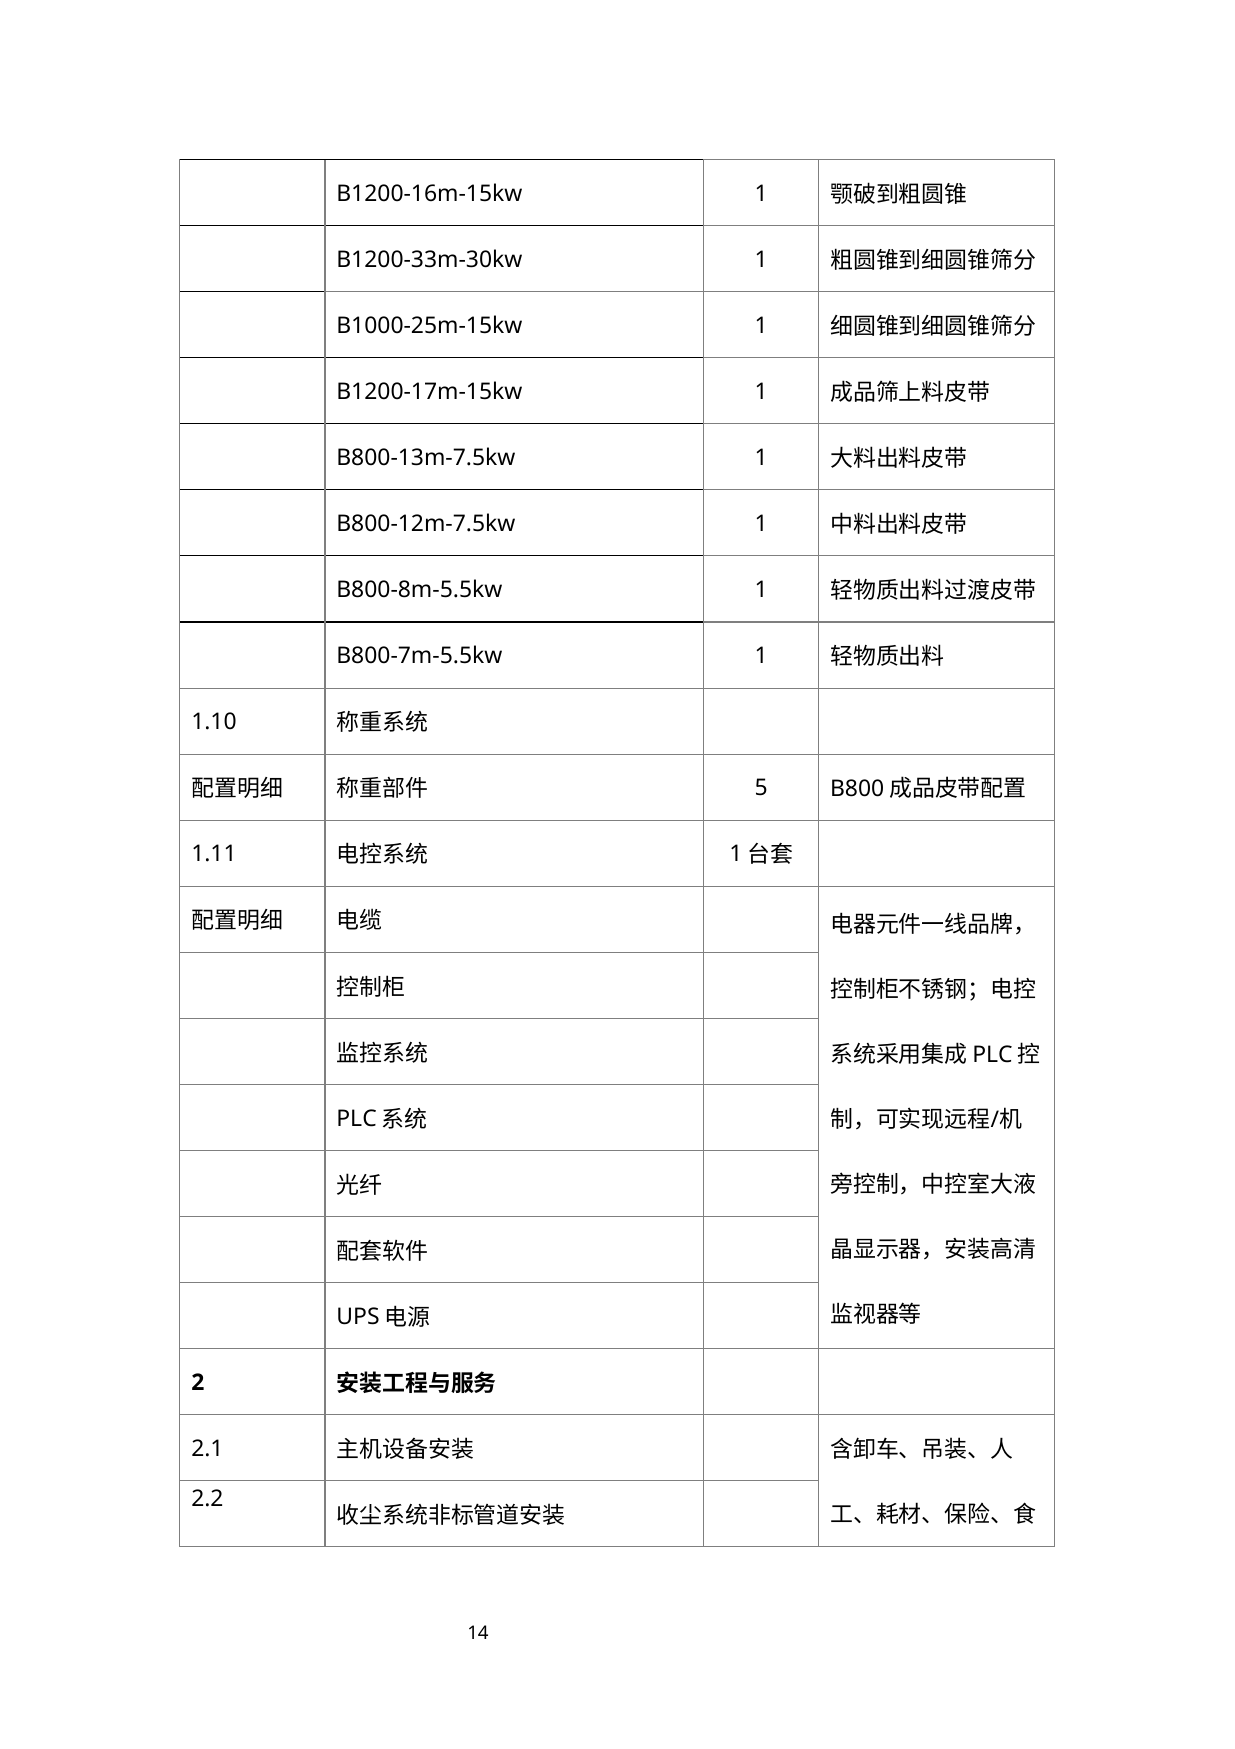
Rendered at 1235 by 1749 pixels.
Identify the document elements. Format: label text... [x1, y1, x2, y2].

table_cell [180, 160, 324, 225]
table_cell [180, 556, 324, 621]
table_cell 主机设备安装 [326, 1415, 703, 1480]
table_cell [704, 1151, 818, 1216]
table_cell [704, 1349, 818, 1414]
table_cell [180, 292, 324, 357]
table_cell 颚破到粗圆锥 [819, 160, 1054, 225]
table_cell B800-13m-7.5kw [326, 424, 703, 489]
table_cell 1 [704, 490, 818, 555]
table_cell 轻物质出料过渡皮带 [819, 556, 1054, 621]
table_cell [704, 953, 818, 1018]
table_cell [704, 1019, 818, 1084]
table_cell [704, 887, 818, 952]
table_cell 5 [704, 755, 818, 819]
table_cell [704, 1283, 818, 1348]
table_cell 1 [704, 556, 818, 621]
table_cell 安装工程与服务 [326, 1349, 703, 1414]
table_cell [180, 424, 324, 489]
table_cell [819, 1349, 1054, 1414]
table_cell B800-12m-7.5kw [326, 490, 703, 555]
table_cell [819, 689, 1054, 753]
table_cell B800成品皮带配置 [819, 755, 1054, 819]
table_cell 电控系统 [326, 821, 703, 886]
table_cell 1 [704, 358, 818, 423]
table_cell [180, 1085, 324, 1150]
table_cell 光纤 [326, 1151, 703, 1216]
table_cell [704, 1085, 818, 1150]
table_cell [180, 1019, 324, 1084]
table_cell 轻物质出料 [819, 623, 1054, 687]
table_cell 配置明细 [180, 887, 324, 952]
table_cell UPS电源 [326, 1283, 703, 1348]
table_cell 1 [704, 623, 818, 687]
table_cell [180, 953, 324, 1018]
table_cell 称重部件 [326, 755, 703, 819]
table_cell 大料出料皮带 [819, 424, 1054, 489]
table_cell B1200-17m-15kw [326, 358, 703, 423]
table_cell 1 [704, 160, 818, 225]
table_cell [180, 358, 324, 423]
table_cell 监控系统 [326, 1019, 703, 1084]
table_cell [819, 821, 1054, 886]
table_cell 中料出料皮带 [819, 490, 1054, 555]
table_cell [180, 1151, 324, 1216]
table_cell 1台套 [704, 821, 818, 886]
table_cell 2 [180, 1349, 324, 1414]
table_cell [180, 226, 324, 291]
table_cell 1.11 [180, 821, 324, 886]
table_cell B1200-33m-30kw [326, 226, 703, 291]
table_cell [704, 1415, 818, 1480]
table_cell B1200-16m-15kw [326, 160, 703, 225]
table_cell 1 [704, 292, 818, 357]
table_cell 电器元件一线品牌，控制柜不锈钢；电控系统采用集成PLC控制，可实现远程/机旁控制，中控室大液晶显示器，安装高清监视器等 [819, 887, 1054, 1348]
table_cell 含卸车、吊装、人工、耗材、保险、食宿、用水用电等 [819, 1415, 1054, 1546]
table_cell 收尘系统非标管道安装 [326, 1481, 703, 1546]
table_cell 1.10 [180, 689, 324, 753]
table_cell 粗圆锥到细圆锥筛分 [819, 226, 1054, 291]
table_cell 1 [704, 424, 818, 489]
table_cell 2.1 [180, 1415, 324, 1480]
table_cell 2.2 [180, 1481, 324, 1546]
table_cell B800-7m-5.5kw [326, 623, 703, 687]
table_cell [704, 1481, 818, 1546]
table_cell 称重系统 [326, 689, 703, 753]
table_cell B1000-25m-15kw [326, 292, 703, 357]
table_cell 控制柜 [326, 953, 703, 1018]
table_cell 电缆 [326, 887, 703, 952]
table_cell 配套软件 [326, 1217, 703, 1282]
table_cell [180, 1283, 324, 1348]
table_cell [704, 689, 818, 753]
table_cell 细圆锥到细圆锥筛分 [819, 292, 1054, 357]
table_cell B800-8m-5.5kw [326, 556, 703, 621]
table_cell 配置明细 [180, 755, 324, 819]
table_cell [180, 1217, 324, 1282]
table_cell 1 [704, 226, 818, 291]
table_cell 成品筛上料皮带 [819, 358, 1054, 423]
table_cell PLC系统 [326, 1085, 703, 1150]
table_cell [180, 490, 324, 555]
table_cell [180, 623, 324, 687]
table_cell [704, 1217, 818, 1282]
